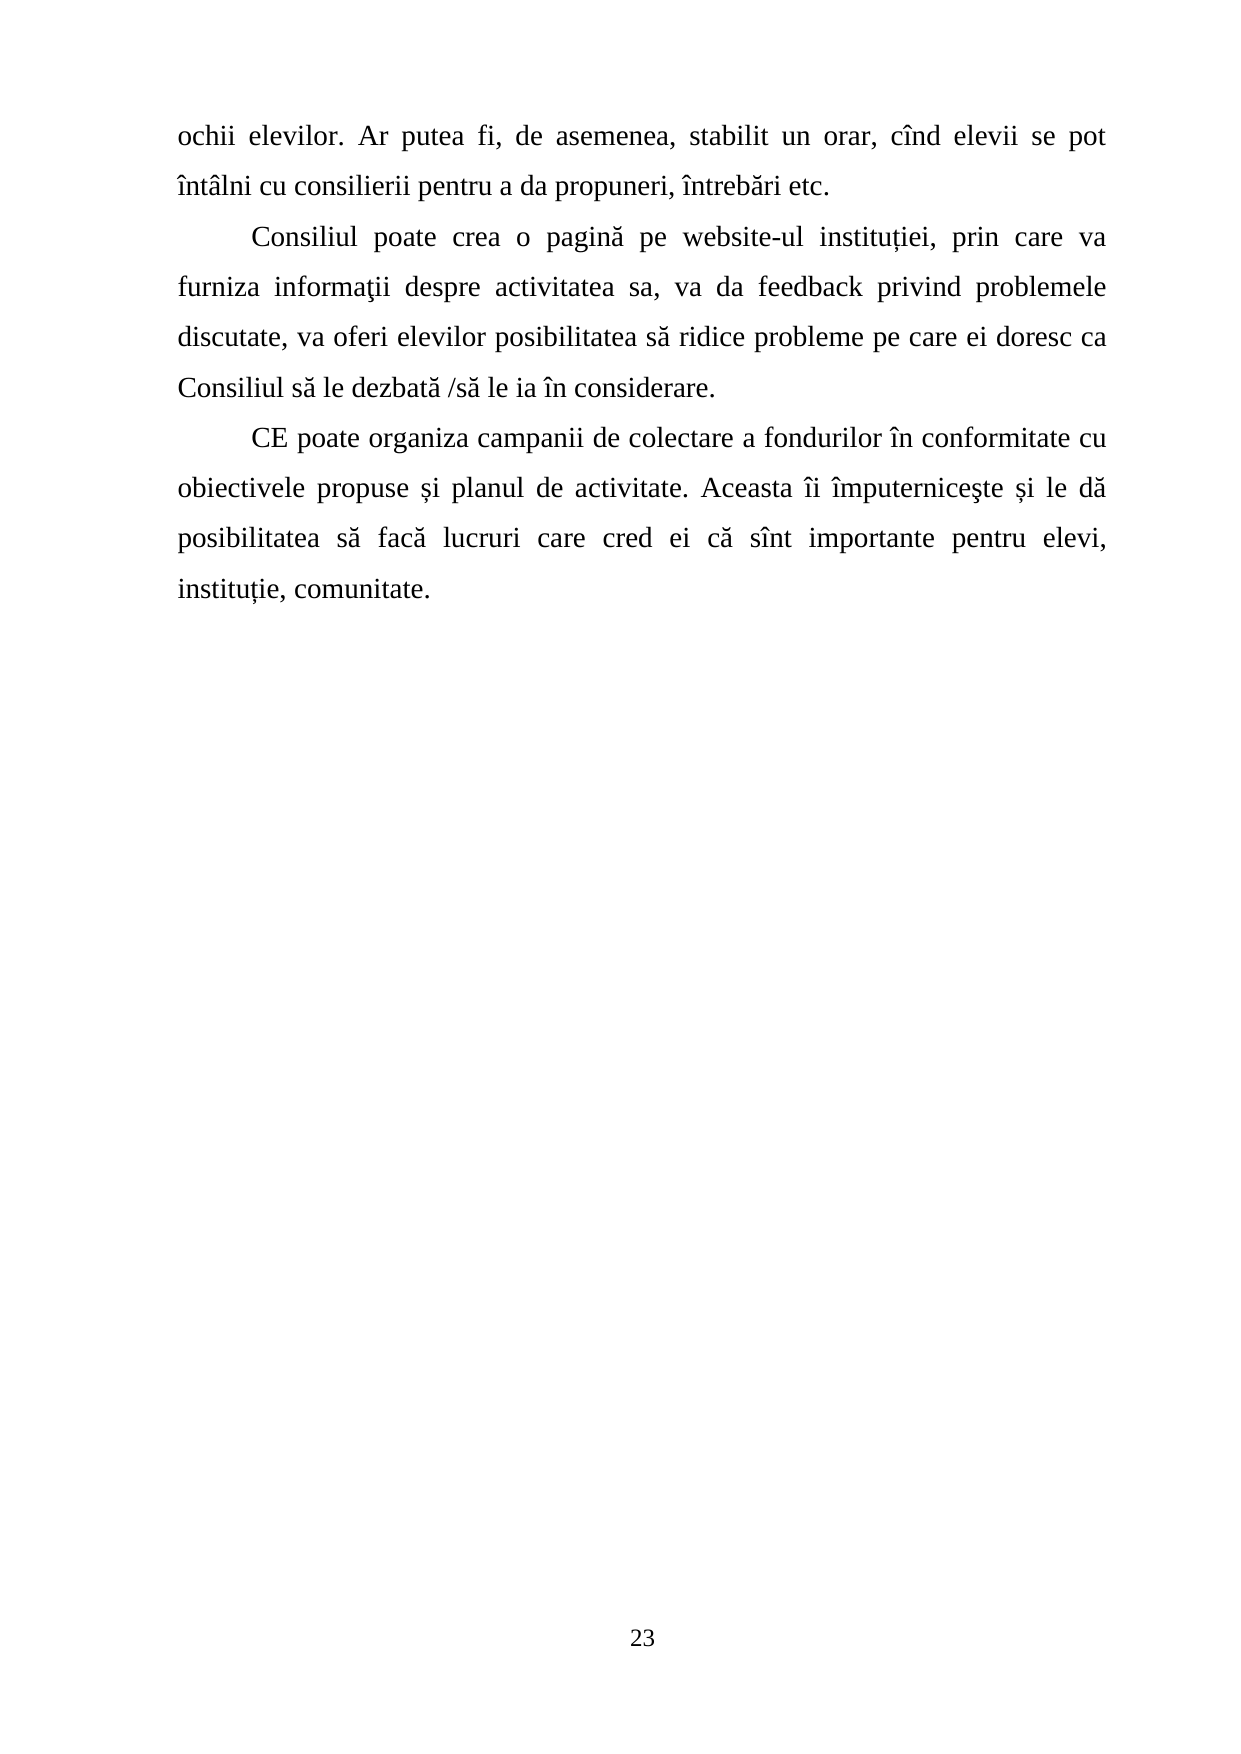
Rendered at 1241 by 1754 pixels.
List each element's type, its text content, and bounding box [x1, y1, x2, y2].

text Consiliul poate crea o pagină pe website-ul instituției, prin care va furniza informaţii despre activitatea sa, va da feedback privind problemele discutate, va oferi elevilor posibilitatea să ridice probleme pe care ei doresc ca Consiliul să le dezbată /să le ia în considerare. [177, 219, 1107, 403]
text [177, 118, 1107, 202]
text CE poate organiza campanii de colectare a fondurilor în conformitate cu obiectivele propuse și planul de activitate. Aceasta îi împuterniceşte și le dă posibilitatea să facă lucruri care cred ei că sînt importante pentru elevi, instituție, comunitate. [177, 420, 1107, 604]
